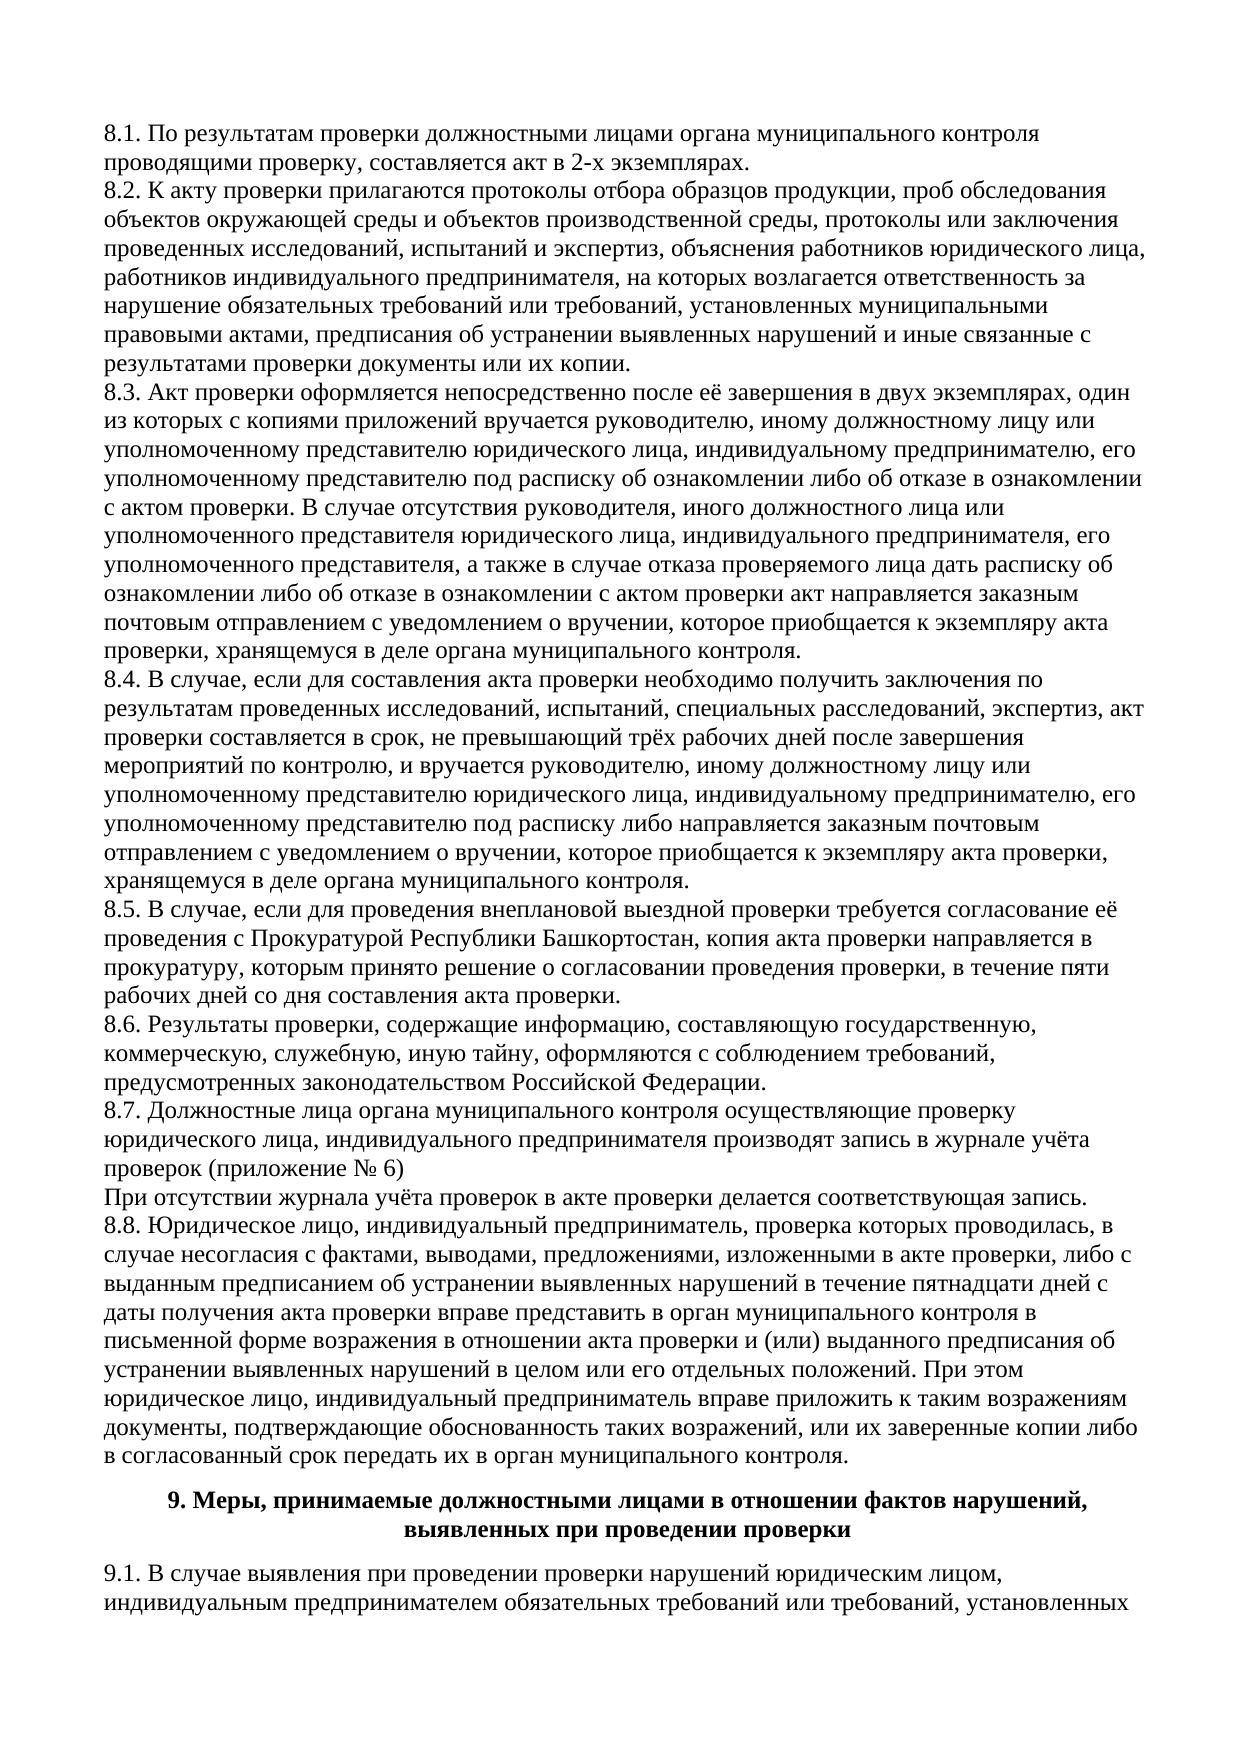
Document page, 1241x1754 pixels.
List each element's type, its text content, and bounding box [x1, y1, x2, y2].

text 9. Меры, принимаемые должностными лицами в отношении фактов нарушений, выявленных при проведении проверки [103, 1485, 1152, 1542]
text 8.1. По результатам проверки должностными лицами органа муниципального контроля проводящими проверку, составляется акт в 2-х экземплярах. 8.2. К акту проверки прилагаются протоколы отбора образцов продукции, проб обследования объектов окружающей среды и объектов производственной среды, протоколы или заключения проведенных исследований, испытаний и экспертиз, объяснения работников юридического лица, работников индивидуального предпринимателя, на которых возлагается ответственность за нарушение обязательных требований или требований, установленных муниципальными правовыми актами, предписания об устранении выявленных нарушений и иные связанные с результатами проверки документы или их копии. 8.3. Акт проверки оформляется непосредственно после её завершения в двух экземплярах, один из которых с копиями приложений вручается руководителю, иному должностному лицу или уполномоченному представителю юридического лица, индивидуальному предпринимателю, его уполномоченному представителю под расписку об ознакомлении либо об отказе в ознакомлении с актом проверки. В случае отсутствия руководителя, иного должностного лица или уполномоченного представителя юридического лица, индивидуального предпринимателя, его уполномоченного представителя, а также в случае отказа проверяемого лица дать расписку об ознакомлении либо об отказе в ознакомлении с актом проверки акт направляется заказным почтовым отправлением с уведомлением о вручении, которое приобщается к экземпляру акта проверки, хранящемуся в деле органа муниципального контроля. 8.4. В случае, если для составления акта проверки необходимо получить заключения по результатам проведенных исследований, испытаний, специальных расследований, экспертиз, акт проверки составляется в срок, не превышающий трёх рабочих дней после завершения мероприятий по контролю, и вручается руководителю, иному должностному лицу или уполномоченному представителю юридического лица, индивидуальному предпринимателю, его уполномоченному представителю под расписку либо направляется заказным почтовым отправлением с уведомлением о вручении, которое приобщается к экземпляру акта проверки, хранящемуся в деле органа муниципального контроля. 8.5. В случае, если для проведения внеплановой выездной проверки требуется согласование её проведения с Прокуратурой Республики Башкортостан, копия акта проверки направляется в прокуратуру, которым принято решение о согласовании проведения проверки, в течение пяти рабочих дней со дня составления акта проверки. 8.6. Результаты проверки, содержащие информацию, составляющую государственную, коммерческую, служебную, иную тайну, оформляются с соблюдением требований, предусмотренных законодательством Российской Федерации. 8.7. Должностные лица органа муниципального контроля осуществляющие проверку юридического лица, индивидуального предпринимателя производят запись в журнале учёта проверок (приложение № 6) При отсутствии журнала учёта проверок в акте проверки делается соответствующая запись. 8.8. Юридическое лицо, индивидуальный предприниматель, проверка которых проводилась, в случае несогласия с фактами, выводами, предложениями, изложенными в акте проверки, либо с выданным предписанием об устранении выявленных нарушений в течение пятнадцати дней с даты получения акта проверки вправе представить в орган муниципального контроля в письменной форме возражения в отношении акта проверки и (или) выданного предписания об устранении выявленных нарушений в целом или его отдельных положений. При этом юридическое лицо, индивидуальный предприниматель вправе приложить к таким возражениям документы, подтверждающие обоснованность таких возражений, или их заверенные копии либо в согласованный срок передать их в орган муниципального контроля. [103, 118, 1152, 1469]
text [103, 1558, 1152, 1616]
